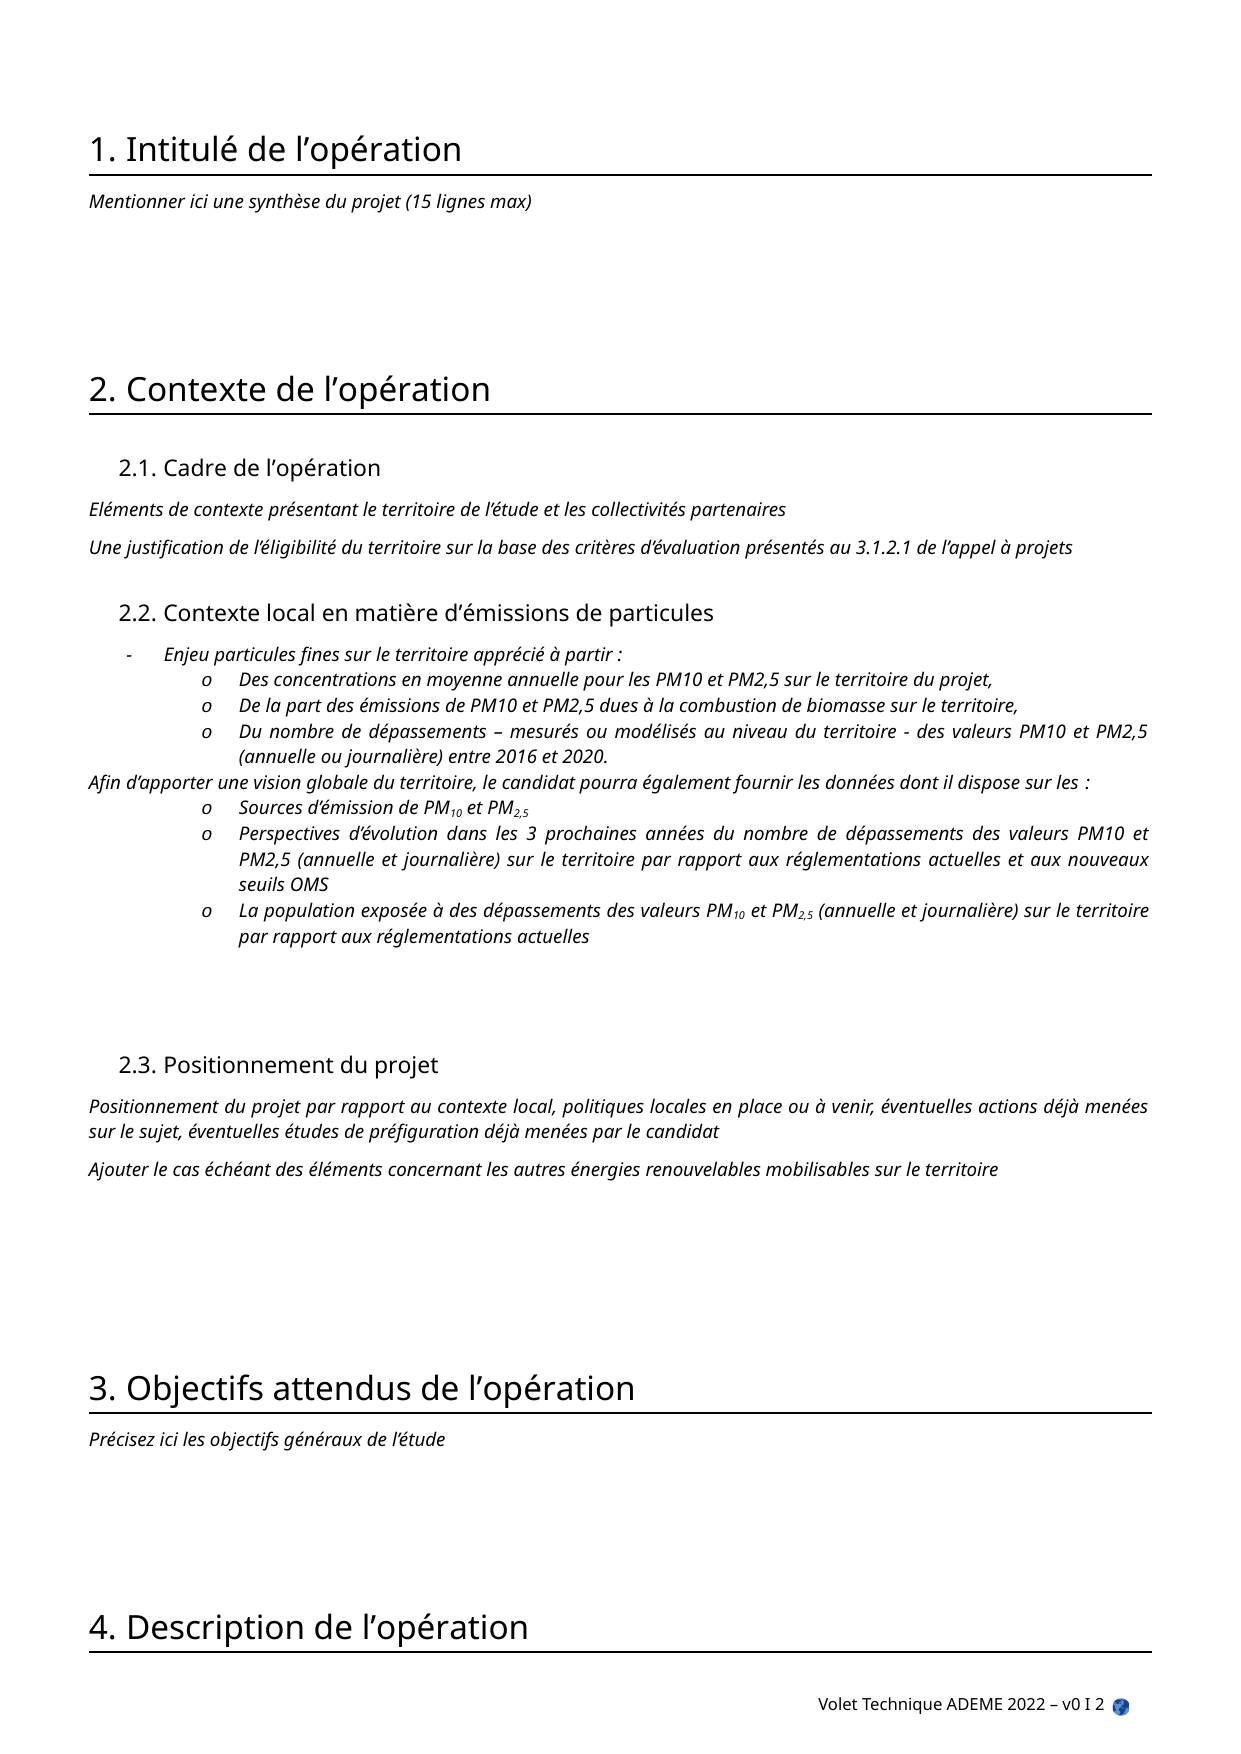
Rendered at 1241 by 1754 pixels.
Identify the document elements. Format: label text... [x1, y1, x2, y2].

text Contexte de l’opération [89, 365, 1152, 413]
text Objectifs attendus de l’opération [89, 1364, 1152, 1412]
text Mentionner ici une synthèse du projet (15 lignes max) [89, 188, 1152, 214]
list Sources d’émission de PM10 et PM2,5 [201, 795, 1152, 820]
list Des concentrations en moyenne annuelle pour les PM10 et PM2,5 sur le territoire du projet, [201, 666, 1152, 692]
text Afin d’apporter une vision globale du territoire, le candidat pourra également fournir les données dont il dispose sur les : [89, 769, 1152, 795]
picture [1112, 1698, 1130, 1716]
text Description de l’opération [89, 1604, 1152, 1651]
text Positionnement du projet par rapport au contexte local, politiques locales en place ou à venir, éventuelles actions déjà menées sur le sujet, éventuelles études de préfiguration déjà menées par le candidat [89, 1093, 1152, 1144]
text Intitulé de l’opération [89, 126, 1152, 174]
text Une justification de l’éligibilité du territoire sur la base des critères d’évaluation présentés au 3.1.2.1 de l’appel à projets [89, 534, 1152, 560]
text Positionnement du projet [118, 1049, 1152, 1081]
list De la part des émissions de PM10 et PM2,5 dues à la combustion de biomasse sur le territoire, [201, 692, 1152, 718]
text Ajouter le cas échéant des éléments concernant les autres énergies renouvelables mobilisables sur le territoire [89, 1157, 1152, 1182]
text Cadre de l’opération [118, 452, 1152, 484]
text Eléments de contexte présentant le territoire de l’étude et les collectivités partenaires [89, 496, 1152, 522]
list Perspectives d’évolution dans les 3 prochaines années du nombre de dépassements des valeurs PM10 et PM2,5 (annuelle et journalière) sur le territoire par rapport aux réglementations actuelles et aux nouveaux seuils OMS [201, 820, 1152, 897]
list Du nombre de dépassements – mesurés ou modélisés au niveau du territoire - des valeurs PM10 et PM2,5 (annuelle ou journalière) entre 2016 et 2020. [201, 718, 1152, 769]
list La population exposée à des dépassements des valeurs PM10 et PM2,5 (annuelle et journalière) sur le territoire par rapport aux réglementations actuelles [201, 897, 1152, 948]
text Précisez ici les objectifs généraux de l’étude [89, 1427, 1152, 1452]
text Contexte local en matière d’émissions de particules [118, 597, 1152, 628]
list Enjeu particules fines sur le territoire apprécié à partir : [126, 641, 1152, 666]
